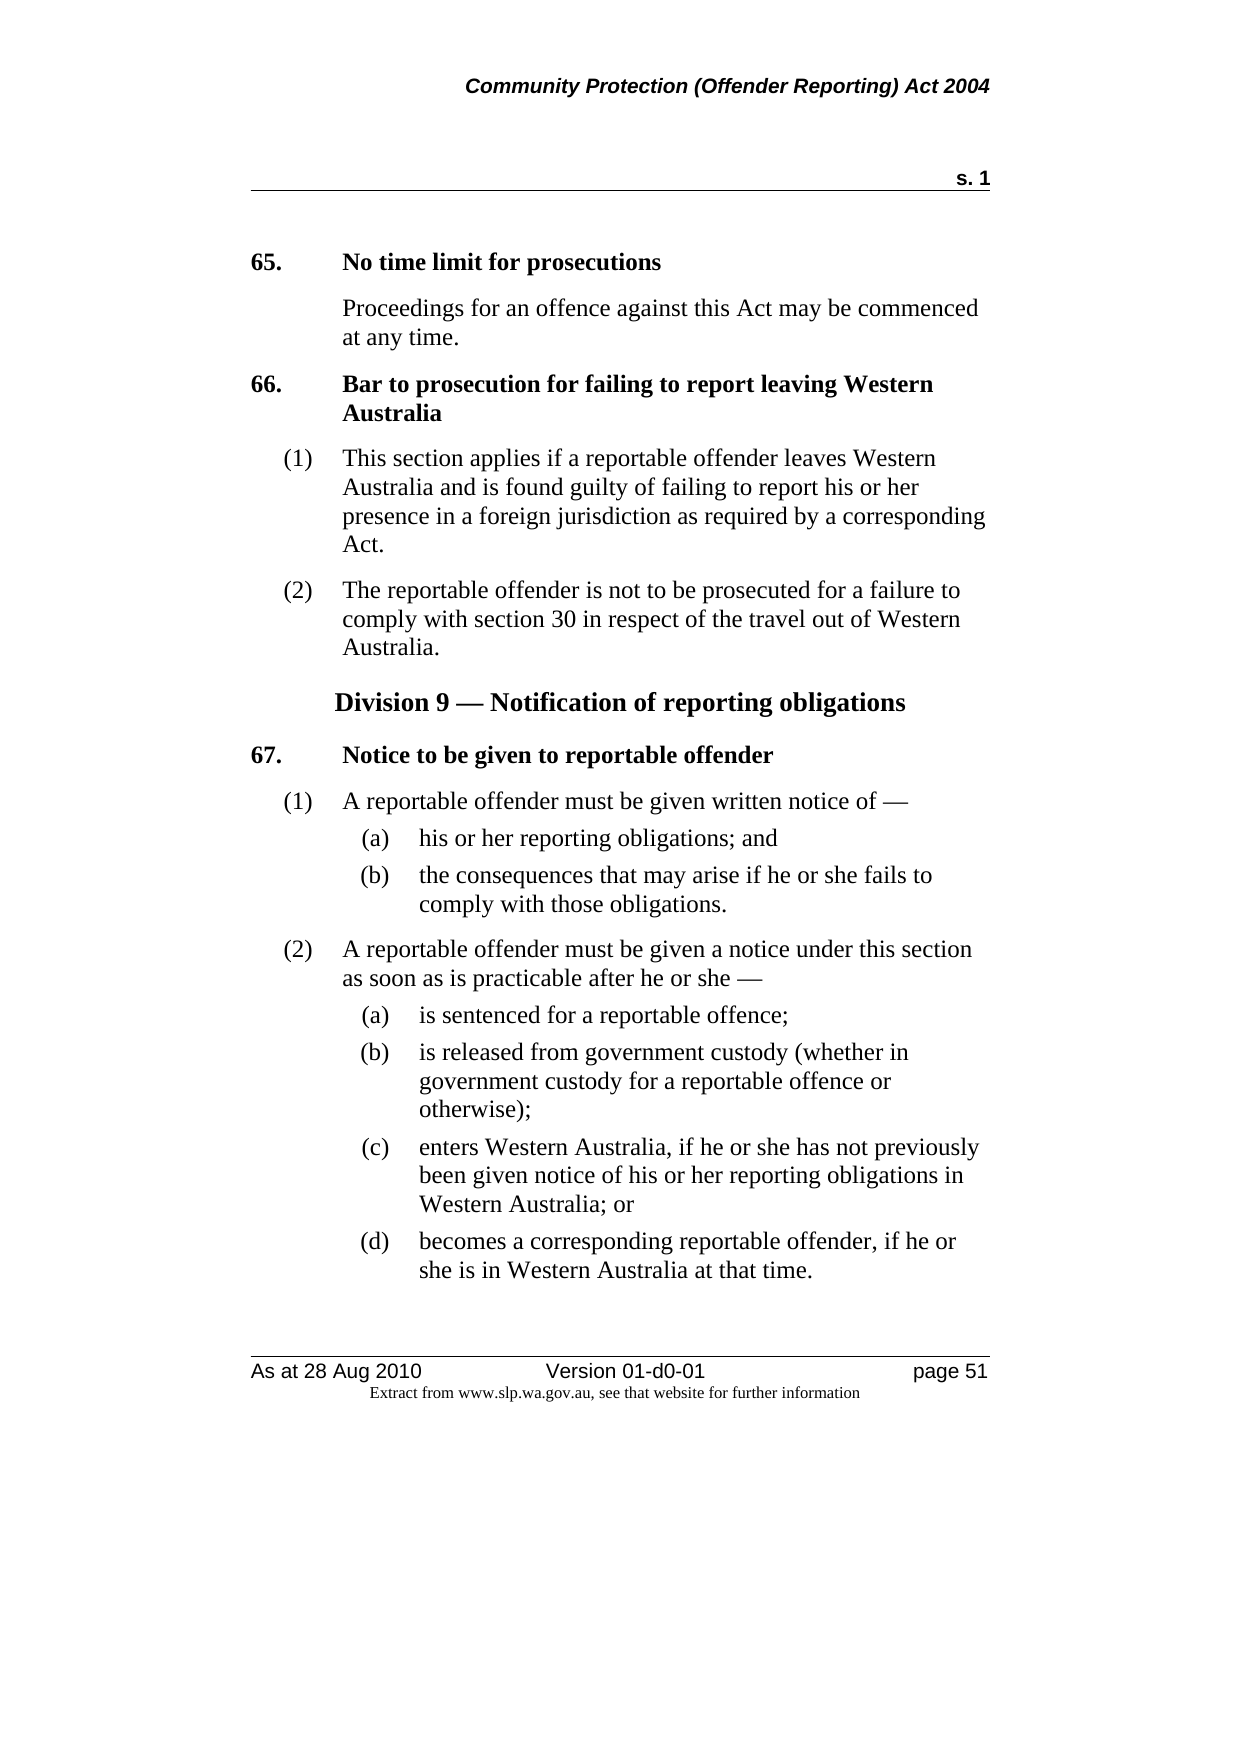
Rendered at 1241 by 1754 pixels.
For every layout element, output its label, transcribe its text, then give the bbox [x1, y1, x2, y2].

subtitle 67. Notice to be given to reportable offender [251, 740, 990, 769]
text (a) is sentenced for a reportable offence; [251, 1000, 990, 1029]
text (b) the consequences that may arise if he or she fails to comply with those obligations. [251, 860, 990, 917]
text (2) The reportable offender is not to be prosecuted for a failure to comply with section 30 in respect of the travel out of Western Australia. [251, 575, 990, 661]
text (d) becomes a corresponding reportable offender, if he or she is in Western Australia at that time. [251, 1226, 990, 1284]
subtitle Division 9 — Notification of reporting obligations [251, 686, 990, 717]
subtitle 65. No time limit for prosecutions [251, 247, 990, 276]
text (1) A reportable offender must be given written notice of — [251, 786, 990, 814]
text (c) enters Western Australia, if he or she has not previously been given notice of his or her reporting obligations in Western Australia; or [251, 1132, 990, 1218]
text (b) is released from government custody (whether in government custody for a reportable offence or otherwise); [251, 1037, 990, 1123]
text (1) This section applies if a reportable offender leaves Western Australia and is found guilty of failing to report his or her presence in a foreign jurisdiction as required by a corresponding Act. [251, 443, 990, 558]
text (2) A reportable offender must be given a notice under this section as soon as is practicable after he or she — [251, 934, 990, 992]
text Proceedings for an offence against this Act may be commenced at any time. [251, 293, 990, 350]
text (a) his or her reporting obligations; and [251, 823, 990, 852]
subtitle 66. Bar to prosecution for failing to report leaving Western Australia [251, 369, 990, 427]
